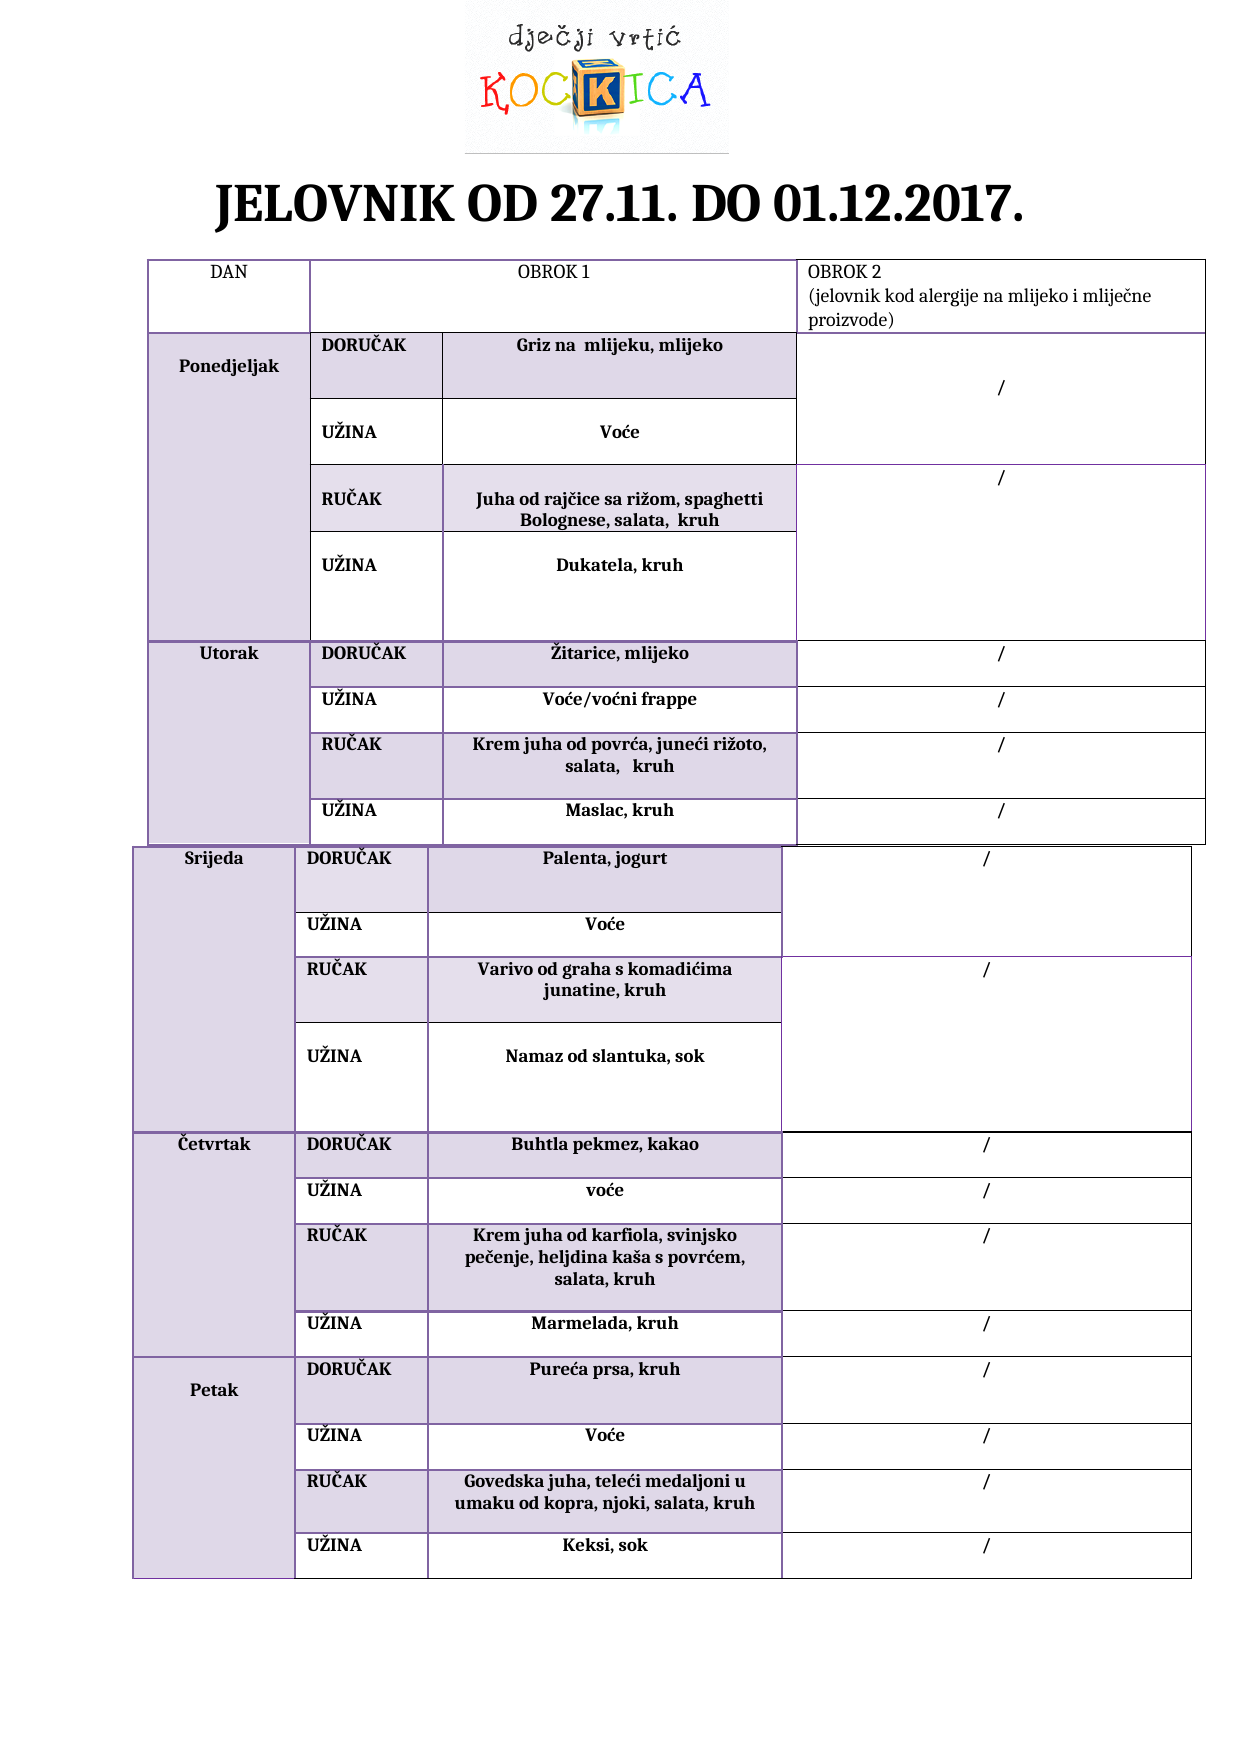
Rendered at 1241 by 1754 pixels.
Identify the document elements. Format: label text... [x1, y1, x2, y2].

table_cell DORUČAK [311, 333, 442, 398]
table_cell / [798, 687, 1205, 732]
table_cell Voće [443, 399, 796, 464]
table_cell / [783, 1178, 1191, 1223]
table_header DAN [149, 261, 309, 332]
table_cell UŽINA [296, 1023, 427, 1131]
table_cell Voće/voćni frappe [444, 688, 796, 732]
table_cell UŽINA [296, 1179, 427, 1223]
table_header OBROK 1 [311, 261, 796, 332]
table_cell DORUČAK [296, 1134, 427, 1177]
table_cell Petak [134, 1358, 294, 1578]
table_cell / [783, 1533, 1191, 1578]
table_cell / [782, 957, 1191, 1131]
table_cell UŽINA [311, 399, 442, 464]
table_cell DORUČAK [296, 1358, 427, 1423]
text JELOVNIK OD 27.11. DO 01.12.2017. [148, 172, 1092, 234]
table_header / [783, 847, 1191, 956]
table_header OBROK 2 (jelovnik kod alergije na mlijeko i mliječne proizvode) [798, 260, 1205, 332]
table_cell voće [429, 1179, 781, 1223]
table_cell / [798, 733, 1205, 798]
table_cell / [797, 465, 1205, 640]
table_cell Juha od rajčice sa rižom, spaghetti Bolognese, salata, kruh [444, 465, 796, 531]
table_cell DORUČAK [311, 643, 442, 686]
table_header DORUČAK [296, 848, 427, 912]
table_cell Žitarice, mlijeko [444, 643, 796, 686]
table_cell UŽINA [296, 1425, 427, 1469]
table_cell RUČAK [296, 1471, 427, 1532]
table_cell Griz na mlijeku, mlijeko [443, 333, 796, 398]
table_cell Marmelada, kruh [429, 1313, 781, 1356]
table_cell Keksi, sok [429, 1534, 781, 1578]
table_cell / [783, 1133, 1191, 1177]
table_cell Maslac, kruh [444, 800, 796, 843]
table_cell / [797, 334, 1205, 464]
table_cell Krem juha od karfiola, svinjsko pečenje, heljdina kaša s povrćem, salata, kruh [429, 1225, 781, 1310]
table_cell Govedska juha, teleći medaljoni u umaku od kopra, njoki, salata, kruh [429, 1471, 781, 1532]
table_cell UŽINA [296, 1534, 427, 1578]
table_cell Buhtla pekmez, kakao [429, 1134, 781, 1177]
table_cell / [783, 1357, 1191, 1423]
table_cell Dukatela, kruh [444, 532, 796, 640]
table_header Srijeda [134, 848, 294, 1131]
table_cell / [798, 799, 1205, 843]
table_cell UŽINA [311, 532, 442, 640]
table_cell Ponedjeljak [149, 334, 310, 640]
table_cell Krem juha od povrća, juneći rižoto, salata, kruh [444, 734, 796, 798]
table_cell / [783, 1311, 1191, 1356]
table_cell / [783, 1470, 1191, 1532]
table_cell Voće [429, 1425, 781, 1469]
table_header Palenta, jogurt [429, 848, 781, 912]
table_cell Namaz od slantuka, sok [429, 1023, 781, 1131]
table_cell UŽINA [311, 800, 442, 843]
table_cell / [783, 1224, 1191, 1310]
table_cell Utorak [149, 643, 309, 843]
picture [464, 0, 729, 154]
table_cell UŽINA [311, 688, 442, 732]
table_cell RUČAK [296, 1225, 427, 1310]
table_cell Pureća prsa, kruh [429, 1358, 781, 1423]
table_cell UŽINA [296, 913, 427, 956]
table_cell RUČAK [311, 734, 442, 798]
table_cell / [798, 641, 1205, 686]
table_cell Četvrtak [134, 1134, 294, 1356]
table_cell RUČAK [311, 465, 442, 531]
table_cell RUČAK [296, 958, 427, 1022]
table_cell / [783, 1424, 1191, 1469]
table_cell Voće [429, 913, 781, 956]
table_cell UŽINA [296, 1313, 427, 1356]
table_cell Varivo od graha s komadićima junatine, kruh [429, 958, 781, 1022]
